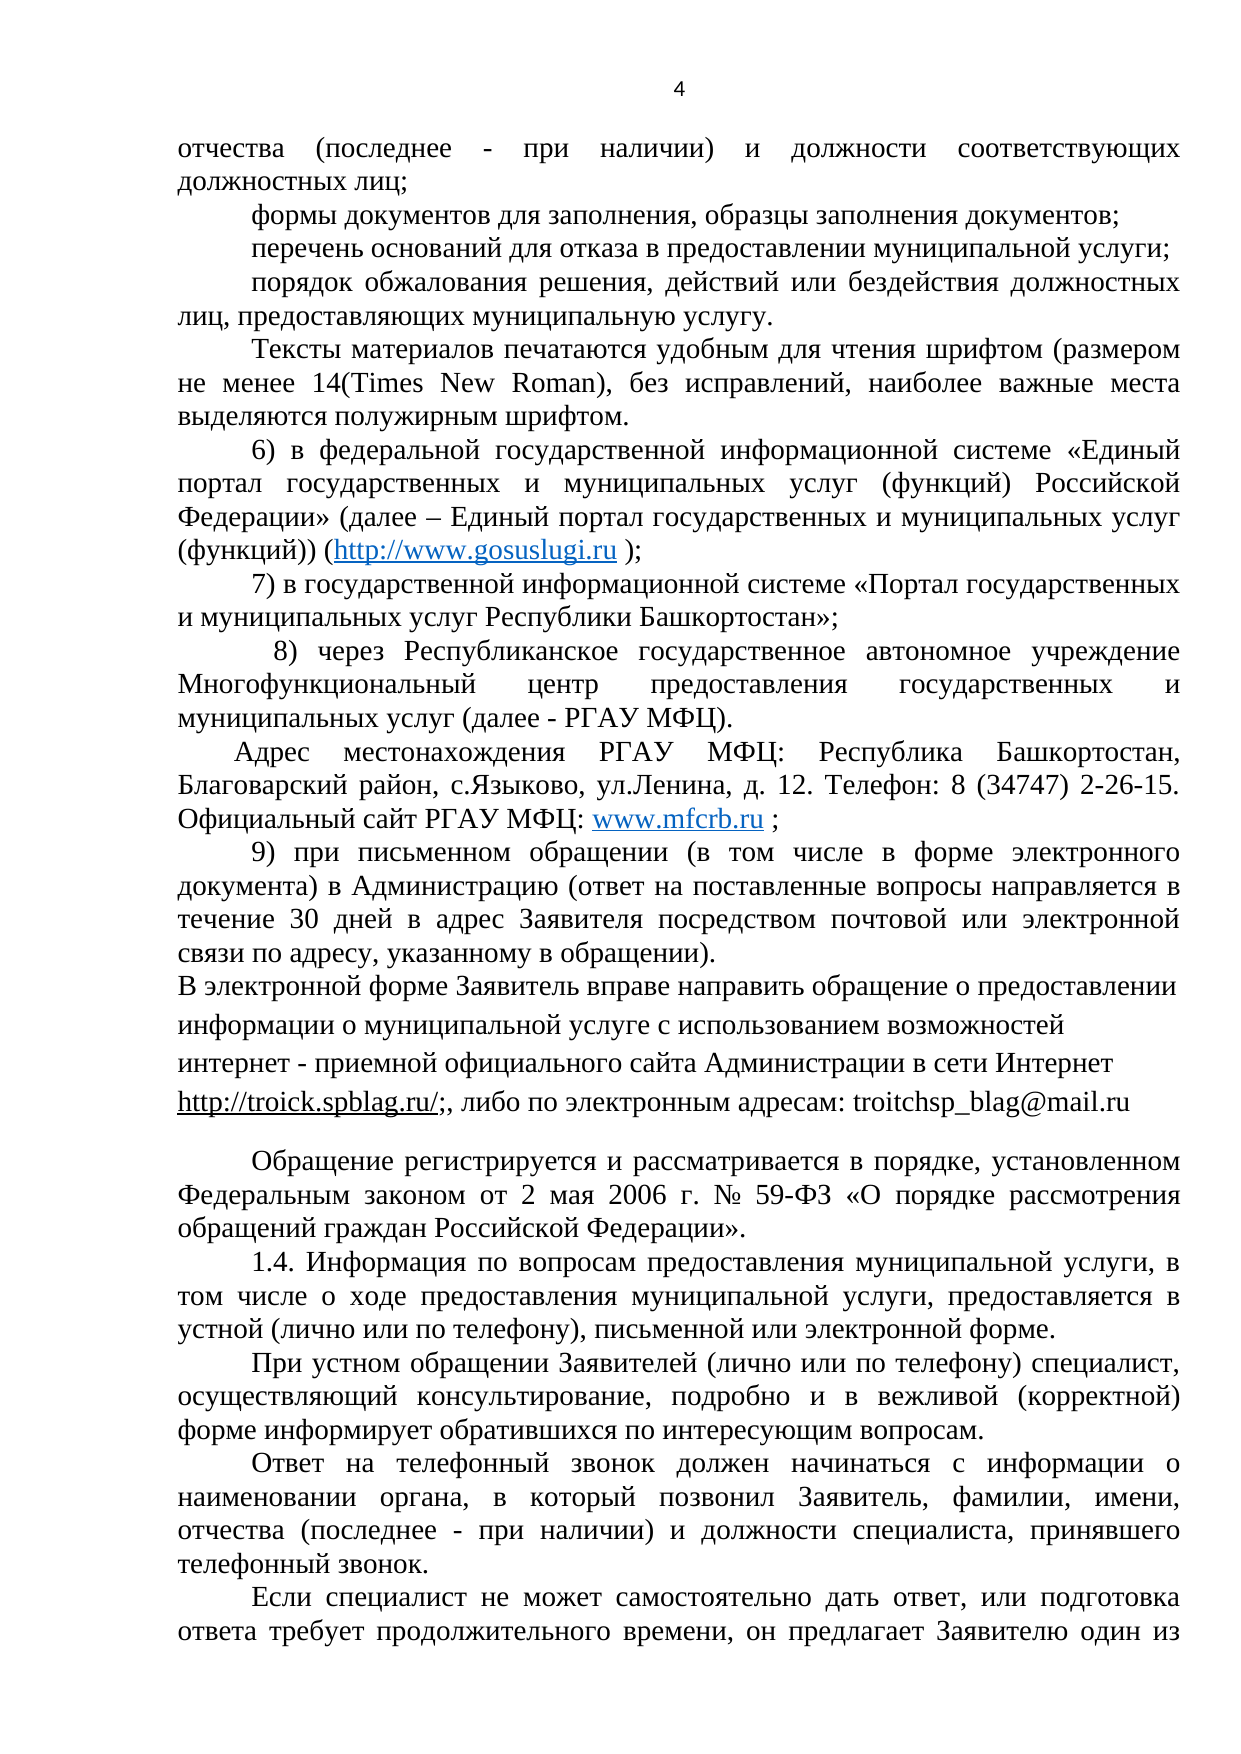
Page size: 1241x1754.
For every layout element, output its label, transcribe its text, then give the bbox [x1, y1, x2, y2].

text Обращение регистрируется и рассматривается в порядке, установленном Федеральным законом от 2 мая 2006 г. № 59-ФЗ «О порядке рассмотрения обращений граждан Российской Федерации». [177, 1143, 1181, 1244]
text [177, 1579, 1181, 1647]
text Ответ на телефонный звонок должен начинаться с информации о наименовании органа, в который позвонил Заявитель, фамилии, имени, отчества (последнее - при наличии) и должности специалиста, принявшего телефонный звонок. [177, 1445, 1181, 1579]
text При устном обращении Заявителей (лично или по телефону) специалист, осуществляющий консультирование, подробно и в вежливой (корректной) форме информирует обратившихся по интересующим вопросам. [177, 1345, 1181, 1445]
text 1.4. Информация по вопросам предоставления муниципальной услуги, в том числе о ходе предоставления муниципальной услуги, предоставляется в устной (лично или по телефону), письменной или электронной форме. [177, 1244, 1181, 1345]
text Адрес местонахождения РГАУ МФЦ: Республика Башкортостан, Благоварский район, с.Языково, ул.Ленина, д. 12. Телефон: 8 (34747) 2-26-15. Официальный сайт РГАУ МФЦ: www.mfcrb.ru ; [177, 734, 1181, 834]
text перечень оснований для отказа в предоставлении муниципальной услуги; [177, 231, 1181, 264]
text 7) в государственной информационной системе «Портал государственных и муниципальных услуг Республики Башкортостан»; [177, 566, 1181, 633]
text 6) в федеральной государственной информационной системе «Единый портал государственных и муниципальных услуг (функций) Российской Федерации» (далее – Единый портал государственных и муниципальных услуг (функций)) (http://www.gosuslugi.ru ); [177, 432, 1181, 566]
text порядок обжалования решения, действий или бездействия должностных лиц, предоставляющих муниципальную услугу. [177, 264, 1181, 331]
text Тексты материалов печатаются удобным для чтения шрифтом (размером не менее 14(Times New Roman), без исправлений, наиболее важные места выделяются полужирным шрифтом. [177, 331, 1181, 432]
text 8) через Республиканское государственное автономное учреждение Многофункциональный центр предоставления государственных и муниципальных услуг (далее - РГАУ МФЦ). [177, 633, 1181, 734]
text 9) при письменном обращении (в том числе в форме электронного документа) в Администрацию (ответ на поставленные вопросы направляется в течение 30 дней в адрес Заявителя посредством почтовой или электронной связи по адресу, указанному в обращении). [177, 834, 1181, 968]
text В электронной форме Заявитель вправе направить обращение о предоставлении информации о муниципальной услуге с использованием возможностей интернет - приемной официального сайта Администрации в сети Интернет http://troick.spblag.ru/;, либо по электронным адресам: troitchsp_blag@mail.ru [177, 968, 1181, 1118]
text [177, 130, 1181, 197]
text формы документов для заполнения, образцы заполнения документов; [177, 197, 1181, 231]
